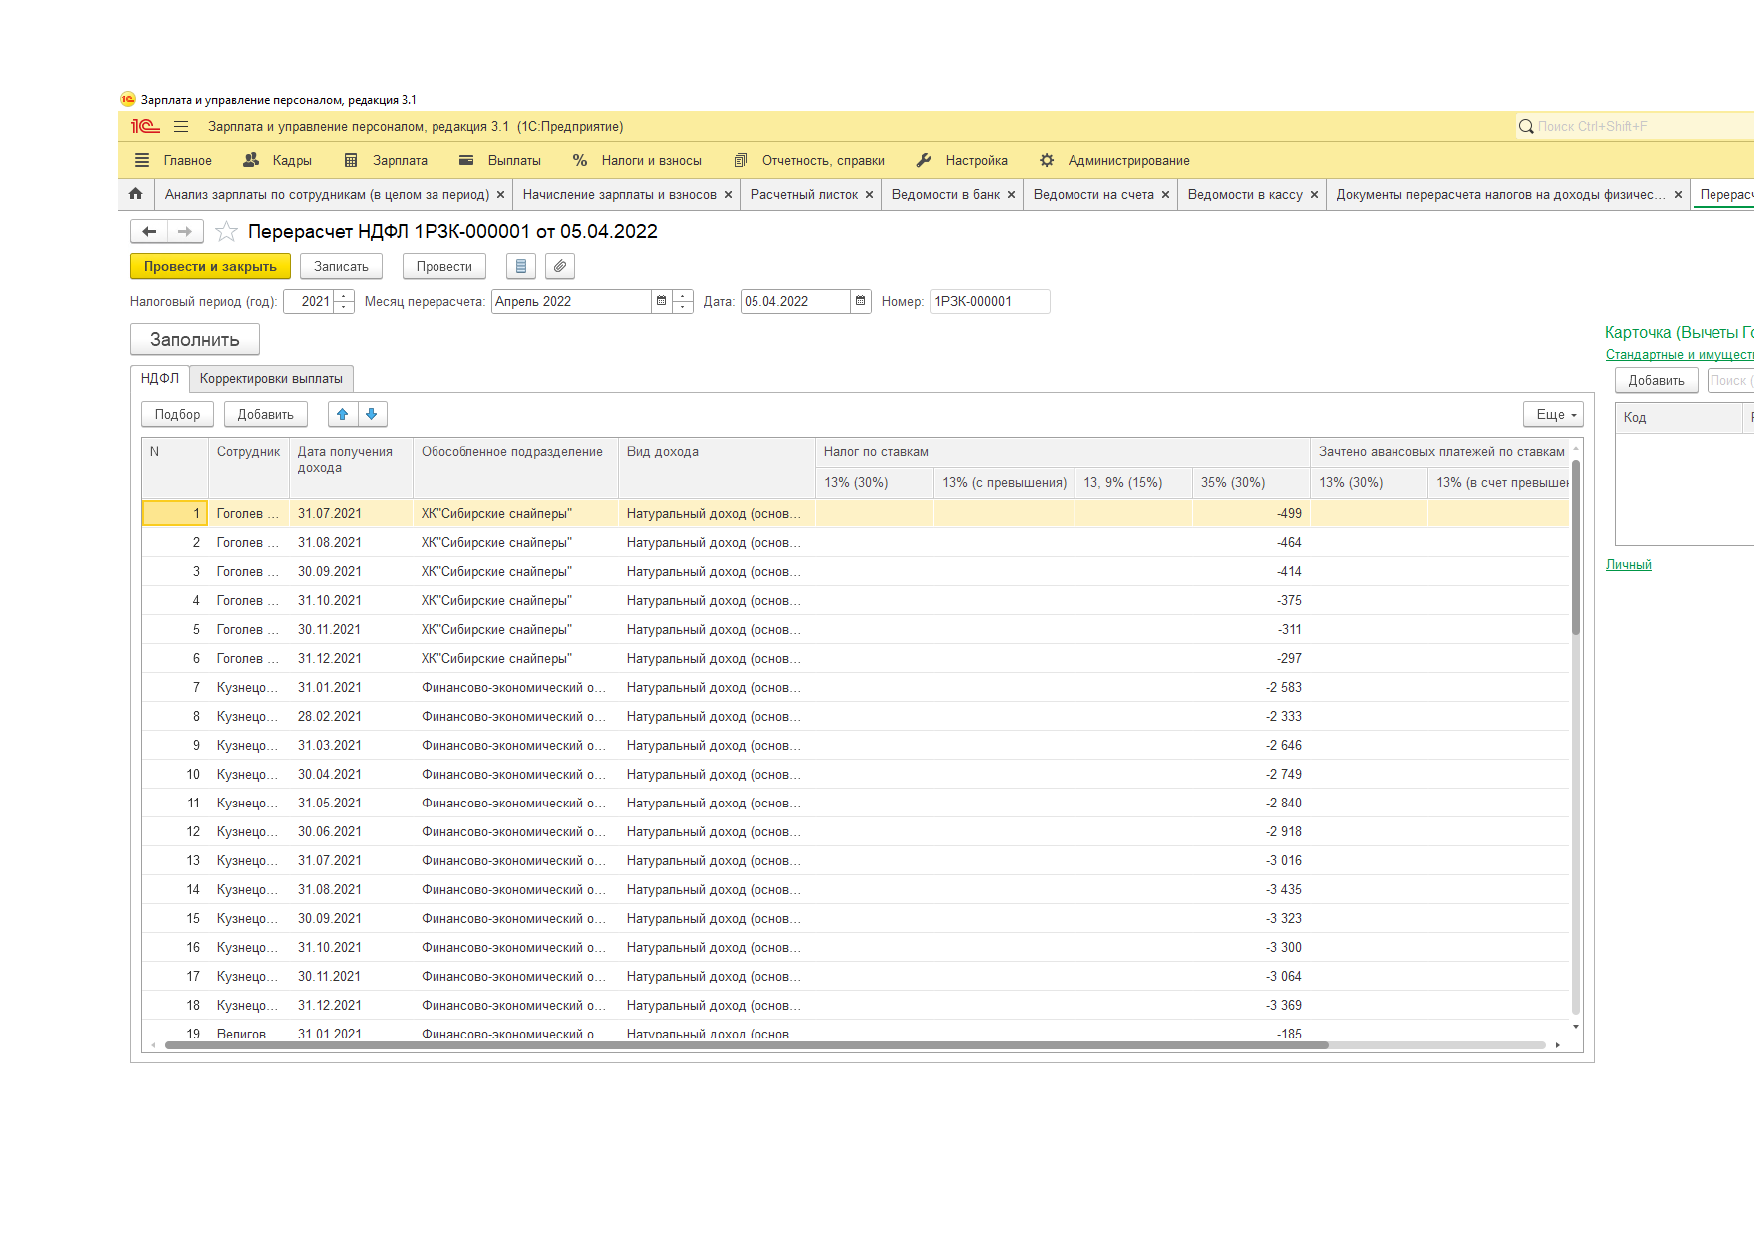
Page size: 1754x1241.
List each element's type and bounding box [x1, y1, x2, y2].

picture [118, 88, 1754, 1063]
